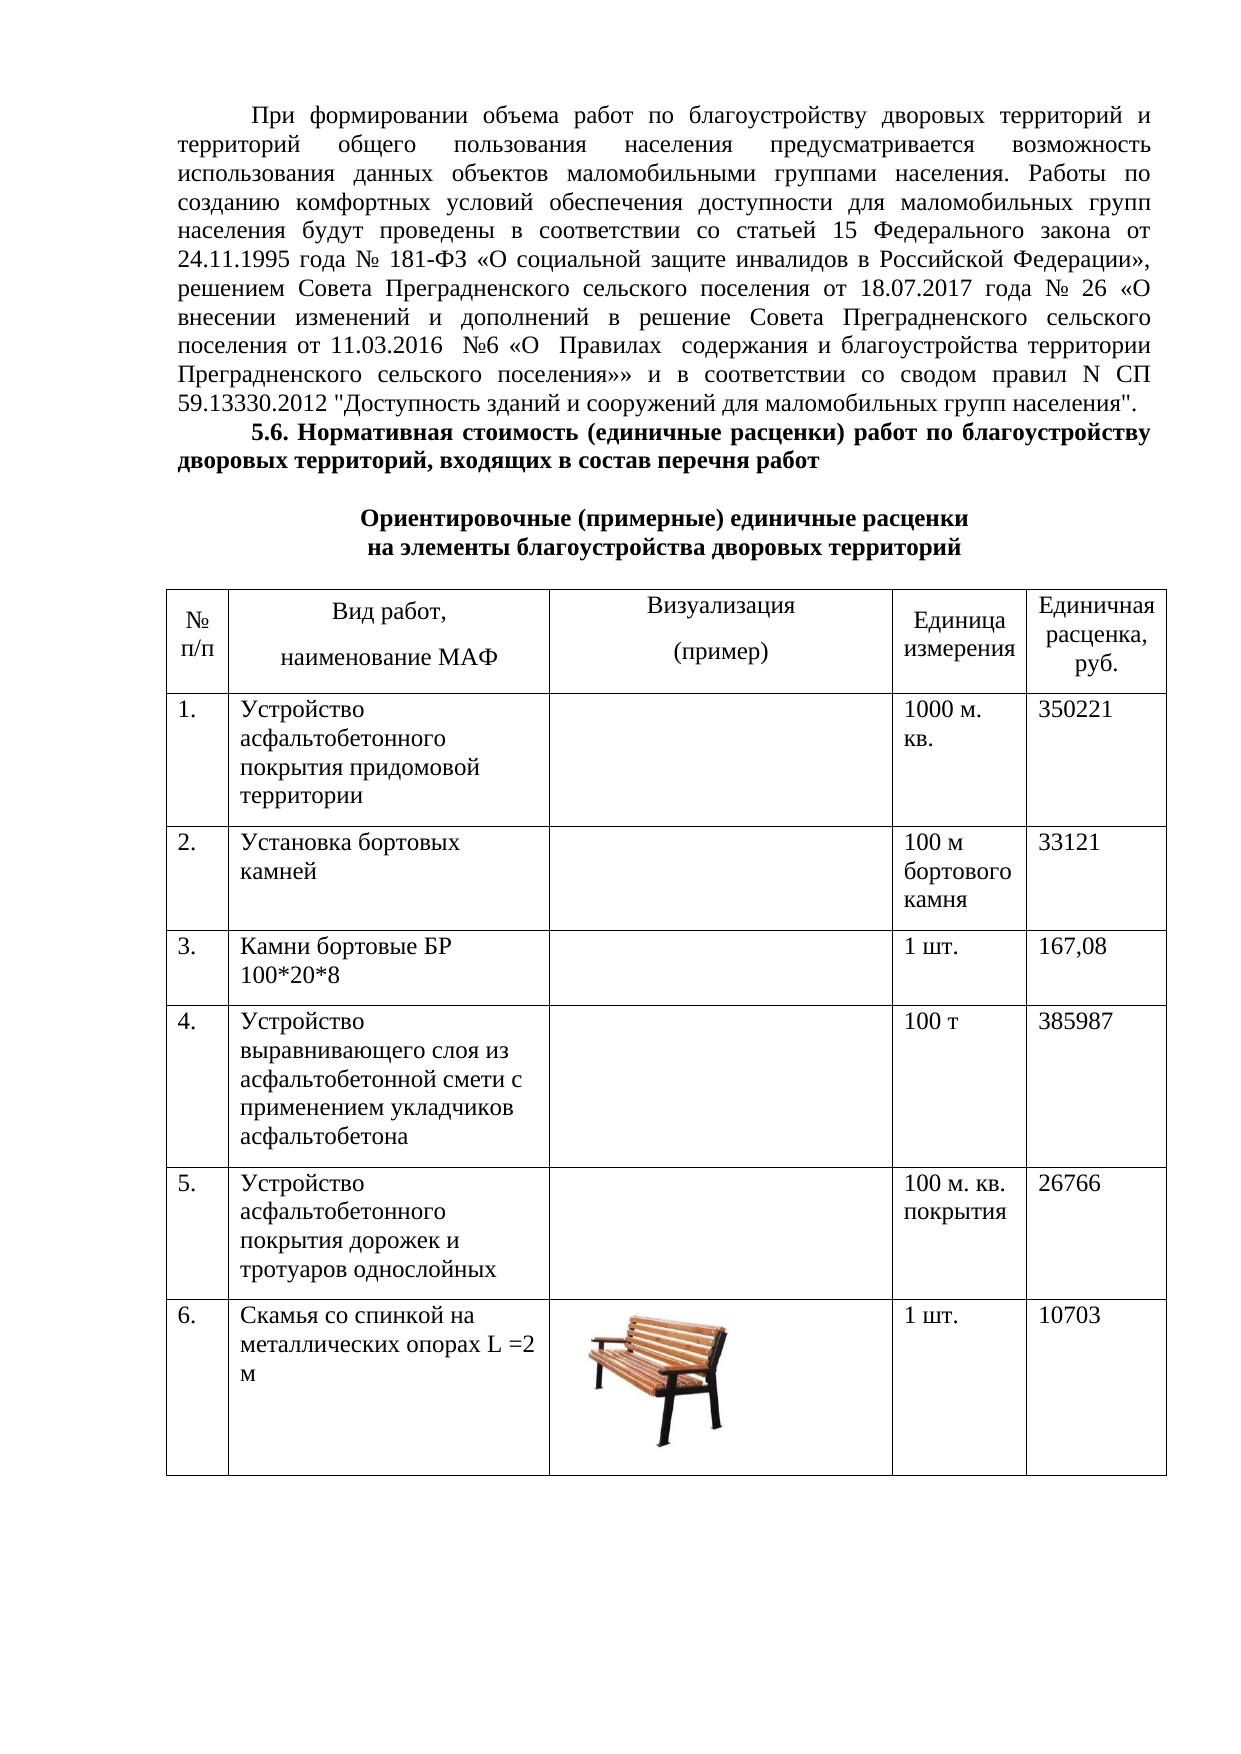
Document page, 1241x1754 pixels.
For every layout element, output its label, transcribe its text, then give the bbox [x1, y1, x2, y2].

table_cell [167, 1168, 228, 1299]
table_cell [167, 931, 228, 1005]
table_cell 167,08 [1027, 931, 1166, 1005]
table_cell [550, 931, 892, 1005]
table_cell 385987 [1027, 1006, 1166, 1167]
table_cell 10703 [1027, 1300, 1166, 1475]
table_header Единица измерения [893, 590, 1026, 693]
table_cell [167, 827, 228, 930]
table_cell Камни бортовые БР 100*20*8 [229, 931, 549, 1005]
table_cell Установка бортовых камней [229, 827, 549, 930]
table_cell [167, 1006, 228, 1167]
table_cell Устройство асфальтобетонного покрытия дорожек и тротуаров однослойных [229, 1168, 549, 1299]
table_cell Скамья со спинкой на металлических опорах L =2 м [229, 1300, 549, 1475]
table_cell Устройство выравнивающего слоя из асфальтобетонной смети с применением укладчиков асфальтобетона [229, 1006, 549, 1167]
picture [560, 1300, 758, 1459]
table_cell [167, 1300, 228, 1475]
table_header № п/п [167, 590, 228, 693]
text Ориентировочные (примерные) единичные расценки [177, 503, 1152, 532]
table_cell 26766 [1027, 1168, 1166, 1299]
table_cell [550, 827, 892, 930]
table_cell 100 т [893, 1006, 1026, 1167]
table_cell 1000 м. кв. [893, 694, 1026, 826]
table_cell 350221 [1027, 694, 1166, 826]
text При формировании объема работ по благоустройству дворовых территорий и территорий общего пользования населения предусматривается возможность использования данных объектов маломобильными группами населения. Работы по созданию комфортных условий обеспечения доступности для маломобильных групп населения будут проведены в соответствии со статьей 15 Федерального закона от 24.11.1995 года № 181-ФЗ «О социальной защите инвалидов в Российской Федерации», решением Совета Преградненского сельского поселения от 18.07.2017 года № 26 «О внесении изменений и дополнений в решение Совета Преградненского сельского поселения от 11.03.2016 №6 «О Правилах содержания и благоустройства территории Преградненского сельского поселения»» и в соответствии со сводом правил N СП 59.13330.2012 "Доступность зданий и сооружений для маломобильных групп населения". [177, 101, 1152, 417]
table_header Единичная расценка, руб. [1027, 590, 1166, 693]
table_header Визуализация (пример) [550, 590, 892, 693]
table_header Вид работ, наименование МАФ [229, 590, 549, 693]
table_cell 100 м. кв. покрытия [893, 1168, 1026, 1299]
table_cell 1 шт. [893, 931, 1026, 1005]
table_cell [550, 1168, 892, 1299]
table_cell 100 м бортового камня [893, 827, 1026, 930]
table_cell 1 шт. [893, 1300, 1026, 1475]
table_cell Устройство асфальтобетонного покрытия придомовой территории [229, 694, 549, 826]
table_cell [550, 694, 892, 826]
table_cell [167, 694, 228, 826]
table_cell [550, 1300, 892, 1475]
table_cell [550, 1006, 892, 1167]
text 5.6. Нормативная стоимость (единичные расценки) работ по благоустройству дворовых территорий, входящих в состав перечня работ [177, 417, 1152, 474]
table_cell 33121 [1027, 827, 1166, 930]
text на элементы благоустройства дворовых территорий [177, 532, 1152, 561]
